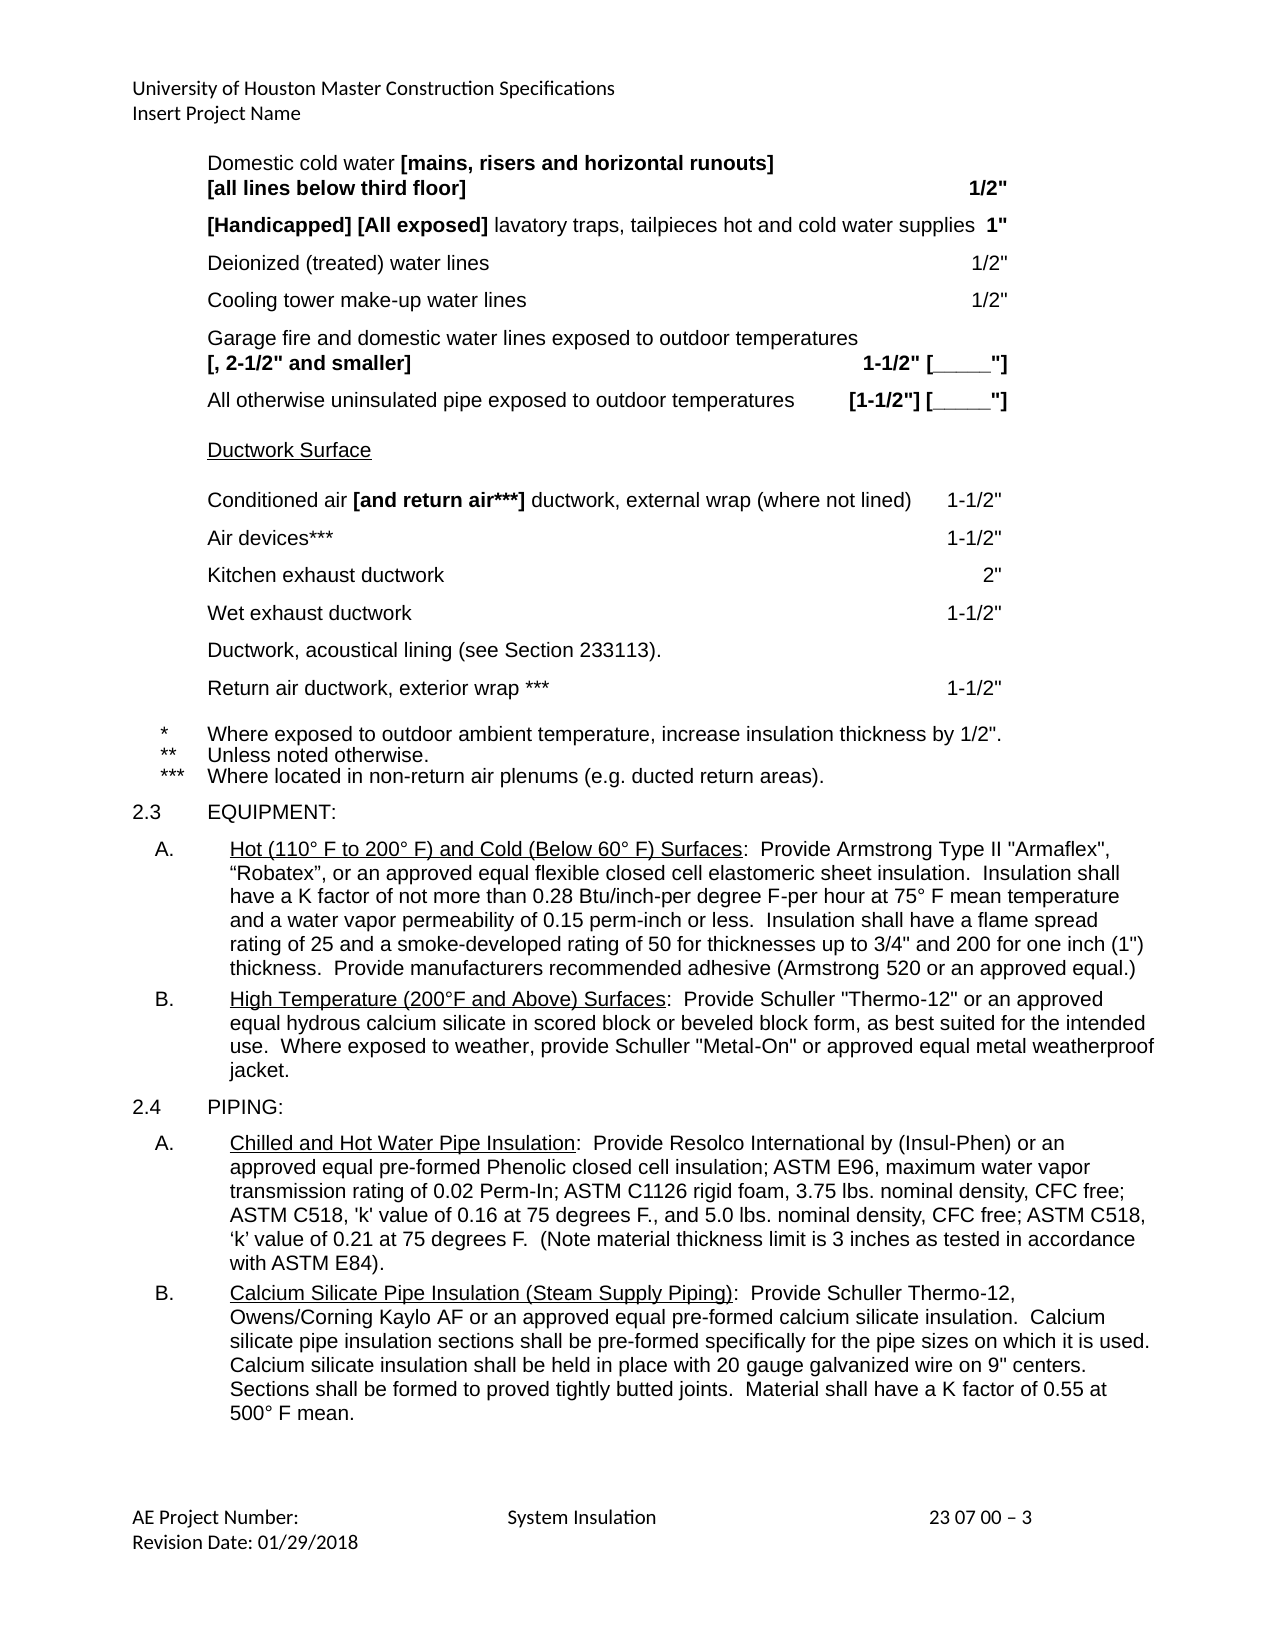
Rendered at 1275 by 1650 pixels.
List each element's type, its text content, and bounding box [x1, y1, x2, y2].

text ** Unless noted otherwise. [160, 746, 1155, 767]
subtitle PIPING: [132, 1095, 1155, 1119]
text Conditioned air [and return air***] ductwork, external wrap (where not lined) 1-1/2" [207, 487, 1155, 512]
text Domestic cold water [mains, risers and horizontal runouts] [all lines below third floor] 1/2" [207, 150, 1155, 200]
subtitle EQUIPMENT: [132, 800, 1155, 824]
text Kitchen exhaust ductwork 2" [207, 562, 1155, 587]
text *** Where located in non-return air plenums (e.g. ducted return areas). [160, 767, 1155, 787]
text Ductwork Surface [207, 437, 900, 462]
text Return air ductwork, exterior wrap *** 1-1/2" [207, 675, 1155, 700]
text Ductwork, acoustical lining (see Section 233113). [207, 637, 1155, 662]
text * Where exposed to outdoor ambient temperature, increase insulation thickness by 1/2". [160, 725, 1155, 746]
text Wet exhaust ductwork 1-1/2" [207, 600, 1155, 625]
text All otherwise uninsulated pipe exposed to outdoor temperatures [1-1/2"] [_____"] [207, 387, 1155, 412]
text Air devices*** 1-1/2" [207, 525, 1155, 550]
text Deionized (treated) water lines 1/2" [207, 250, 1155, 275]
subtitle Calcium Silicate Pipe Insulation (Steam Supply Piping): Provide Schuller Thermo-12, Owens/Corning Kaylo AF or an approved equal pre-formed calcium silicate insulation. Calcium silicate pipe insulation sections shall be pre-formed specifically for the pipe sizes on which it is used. Calcium silicate insulation shall be held in place with 20 gauge galvanized wire on 9" centers. Sections shall be formed to proved tightly butted joints. Material shall have a K factor of 0.55 at 500° F mean. [154, 1281, 1155, 1425]
text [Handicapped] [All exposed] lavatory traps, tailpieces hot and cold water supplies 1" [207, 212, 1155, 237]
subtitle High Temperature (200°F and Above) Surfaces: Provide Schuller "Thermo-12" or an approved equal hydrous calcium silicate in scored block or beveled block form, as best suited for the intended use. Where exposed to weather, provide Schuller "Metal-On" or approved equal metal weatherproof jacket. [154, 986, 1155, 1082]
subtitle Hot (110° F to 200° F) and Cold (Below 60° F) Surfaces: Provide Armstrong Type II "Armaflex", “Robatex”, or an approved equal flexible closed cell elastomeric sheet insulation. Insulation shall have a K factor of not more than 0.28 Btu/inch-per degree F-per hour at 75° F mean temperature and a water vapor permeability of 0.15 perm-inch or less. Insulation shall have a flame spread rating of 25 and a smoke-developed rating of 50 for thicknesses up to 3/4" and 200 for one inch (1") thickness. Provide manufacturers recommended adhesive (Armstrong 520 or an approved equal.) [154, 836, 1155, 980]
subtitle Chilled and Hot Water Pipe Insulation: Provide Resolco International by (Insul-Phen) or an approved equal pre-formed Phenolic closed cell insulation; ASTM E96, maximum water vapor transmission rating of 0.02 Perm-In; ASTM C1126 rigid foam, 3.75 lbs. nominal density, CFC free; ASTM C518, 'k' value of 0.16 at 75 degrees F., and 5.0 lbs. nominal density, CFC free; ASTM C518, ‘k’ value of 0.21 at 75 degrees F. (Note material thickness limit is 3 inches as tested in accordance with ASTM E84). [154, 1131, 1155, 1275]
text Cooling tower make-up water lines 1/2" [207, 287, 1155, 312]
text Garage fire and domestic water lines exposed to outdoor temperatures [, 2-1/2" and smaller] 1-1/2" [_____"] [207, 325, 1155, 375]
